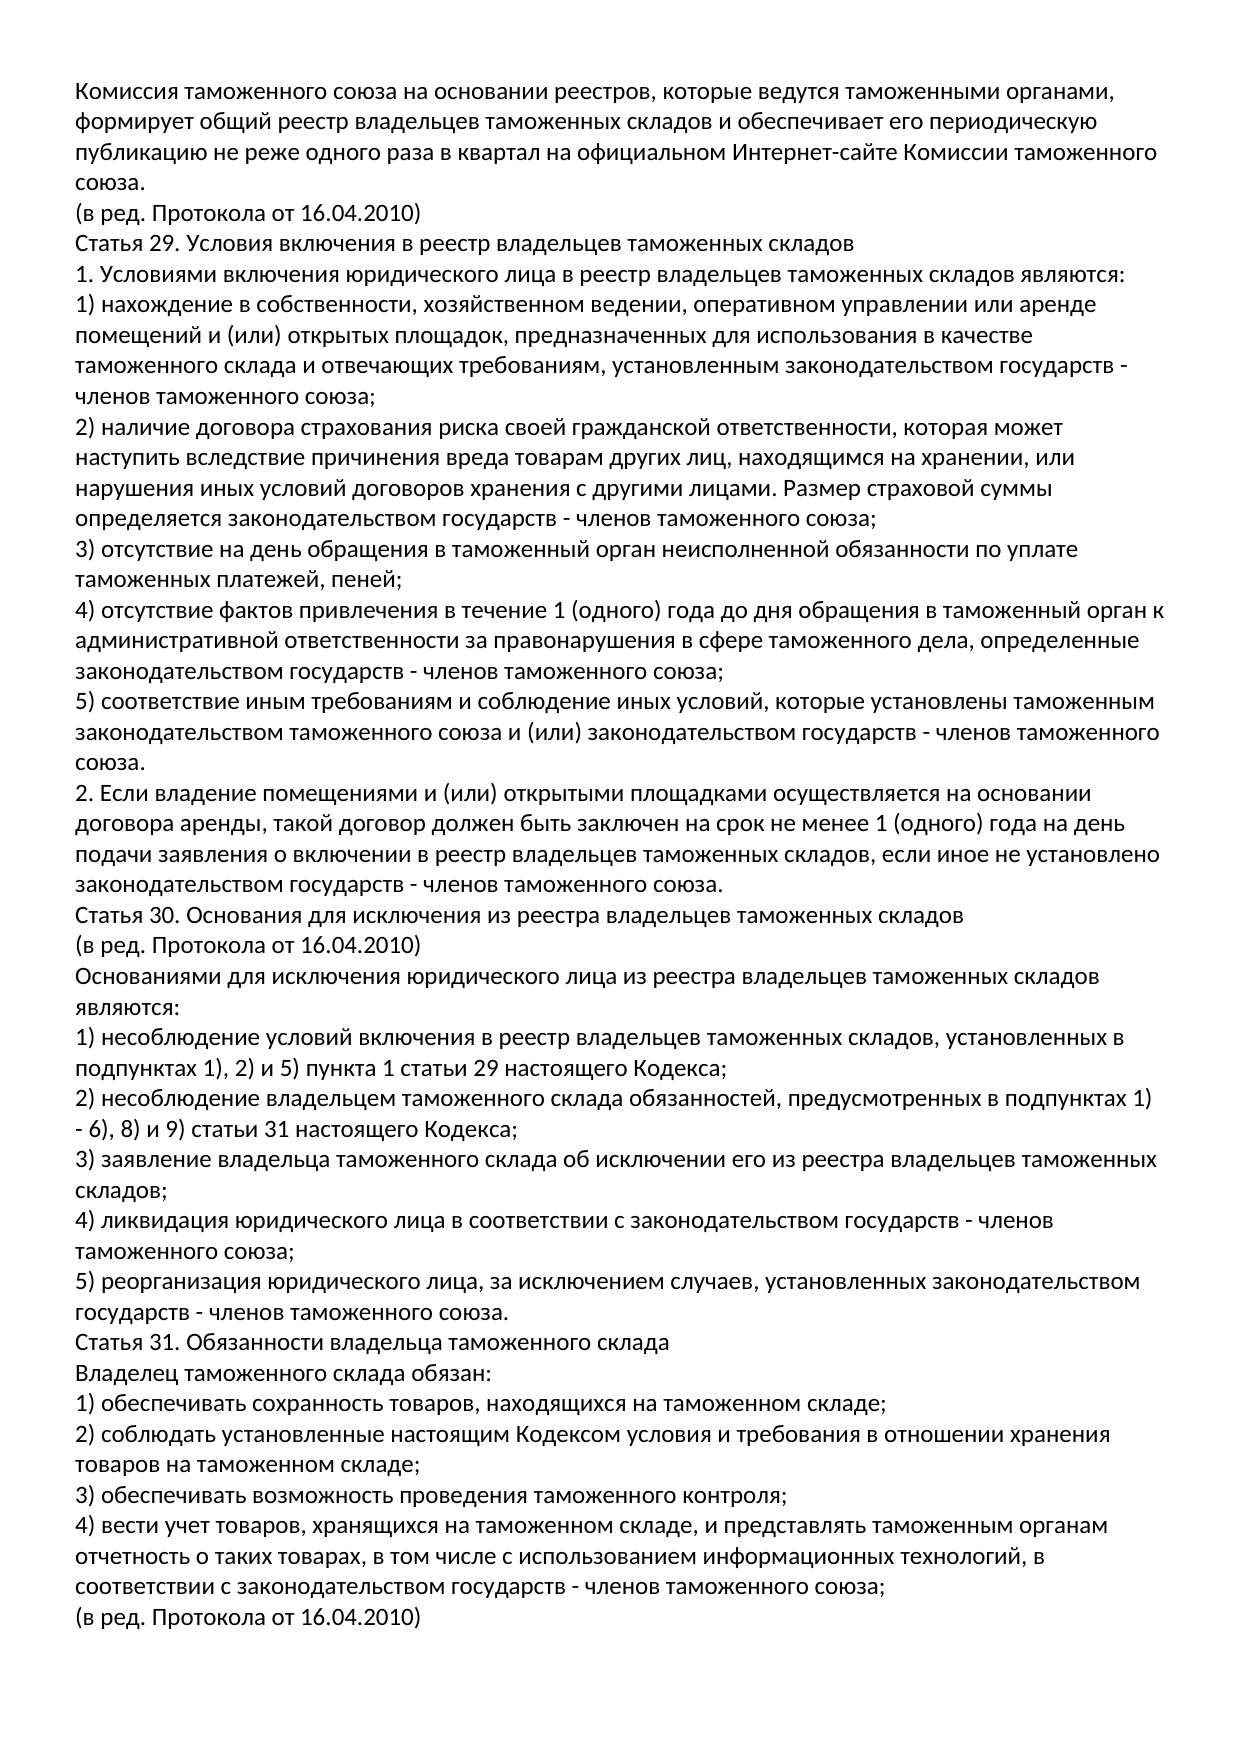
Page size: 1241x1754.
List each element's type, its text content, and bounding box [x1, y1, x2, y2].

text 3) обеспечивать возможность проведения таможенного контроля; [75, 1479, 1165, 1509]
text Владелец таможенного склада обязан: [75, 1357, 1165, 1387]
text 1) нахождение в собственности, хозяйственном ведении, оперативном управлении или аренде помещений и (или) открытых площадок, предназначенных для использования в качестве таможенного склада и отвечающих требованиям, установленным законодательством государств - членов таможенного союза; [75, 289, 1165, 411]
text 2) несоблюдение владельцем таможенного склада обязанностей, предусмотренных в подпунктах 1) - 6), 8) и 9) статьи 31 настоящего Кодекса; [75, 1082, 1165, 1143]
text Основаниями для исключения юридического лица из реестра владельцев таможенных складов являются: [75, 960, 1165, 1021]
text 1) несоблюдение условий включения в реестр владельцев таможенных складов, установленных в подпунктах 1), 2) и 5) пункта 1 статьи 29 настоящего Кодекса; [75, 1021, 1165, 1082]
text Статья 30. Основания для исключения из реестра владельцев таможенных складов [75, 899, 1165, 929]
text 4) ликвидация юридического лица в соответствии с законодательством государств - членов таможенного союза; [75, 1204, 1165, 1265]
text 5) реорганизация юридического лица, за исключением случаев, установленных законодательством государств - членов таможенного союза. [75, 1265, 1165, 1326]
text 3) заявление владельца таможенного склада об исключении его из реестра владельцев таможенных складов; [75, 1143, 1165, 1204]
text (в ред. Протокола от 16.04.2010) [75, 929, 1165, 960]
text 2) наличие договора страхования риска своей гражданской ответственности, которая может наступить вследствие причинения вреда товарам других лиц, находящимся на хранении, или нарушения иных условий договоров хранения с другими лицами. Размер страховой суммы определяется законодательством государств - членов таможенного союза; [75, 411, 1165, 533]
text 5) соответствие иным требованиям и соблюдение иных условий, которые установлены таможенным законодательством таможенного союза и (или) законодательством государств - членов таможенного союза. [75, 685, 1165, 777]
text 4) вести учет товаров, хранящихся на таможенном складе, и представлять таможенным органам отчетность о таких товарах, в том числе с использованием информационных технологий, в соответствии с законодательством государств - членов таможенного союза; [75, 1509, 1165, 1601]
text Комиссия таможенного союза на основании реестров, которые ведутся таможенными органами, формирует общий реестр владельцев таможенных складов и обеспечивает его периодическую публикацию не реже одного раза в квартал на официальном Интернет-сайте Комиссии таможенного союза. [75, 75, 1165, 197]
text Статья 31. Обязанности владельца таможенного склада [75, 1326, 1165, 1357]
text 2. Если владение помещениями и (или) открытыми площадками осуществляется на основании договора аренды, такой договор должен быть заключен на срок не менее 1 (одного) года на день подачи заявления о включении в реестр владельцев таможенных складов, если иное не установлено законодательством государств - членов таможенного союза. [75, 777, 1165, 899]
text (в ред. Протокола от 16.04.2010) [75, 1601, 1165, 1632]
text 4) отсутствие фактов привлечения в течение 1 (одного) года до дня обращения в таможенный орган к административной ответственности за правонарушения в сфере таможенного дела, определенные законодательством государств - членов таможенного союза; [75, 594, 1165, 685]
text 1) обеспечивать сохранность товаров, находящихся на таможенном складе; [75, 1387, 1165, 1418]
text 3) отсутствие на день обращения в таможенный орган неисполненной обязанности по уплате таможенных платежей, пеней; [75, 533, 1165, 594]
text 1. Условиями включения юридического лица в реестр владельцев таможенных складов являются: [75, 258, 1165, 289]
text (в ред. Протокола от 16.04.2010) [75, 197, 1165, 228]
text 2) соблюдать установленные настоящим Кодексом условия и требования в отношении хранения товаров на таможенном складе; [75, 1418, 1165, 1479]
text Статья 29. Условия включения в реестр владельцев таможенных складов [75, 228, 1165, 258]
